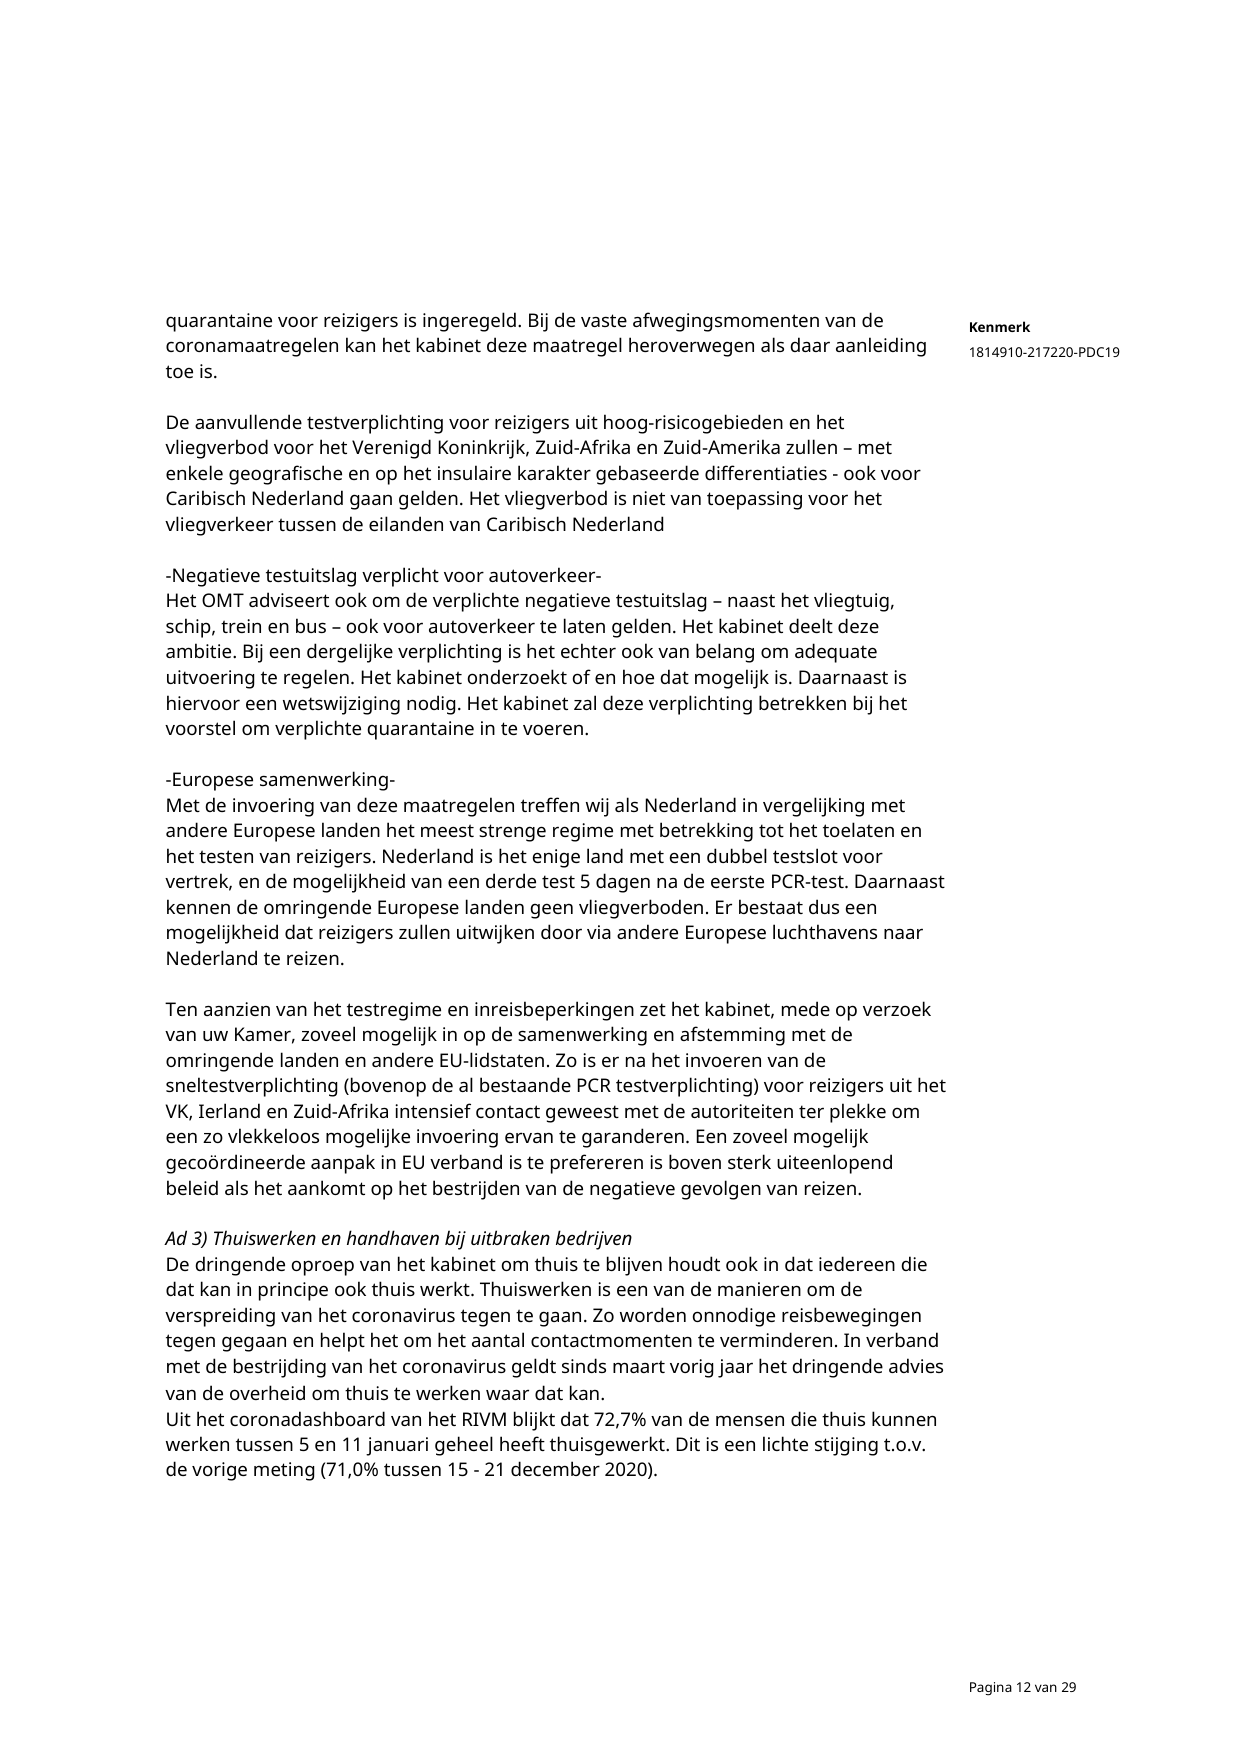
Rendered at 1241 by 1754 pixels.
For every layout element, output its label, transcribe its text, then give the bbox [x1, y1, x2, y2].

text Uit het coronadashboard van het RIVM blijkt dat 72,7% van de mensen die thuis kunnen werken tussen 5 en 11 januari geheel heeft thuisgewerkt. Dit is een lichte stijging t.o.v. de vorige meting (71,0% tussen 15 - 21 december 2020). [165, 1407, 951, 1482]
text De aanvullende testverplichting voor reizigers uit hoog-risicogebieden en het vliegverbod voor het Verenigd Koninkrijk, Zuid-Afrika en Zuid-Amerika zullen – met enkele geografische en op het insulaire karakter gebaseerde differentiaties - ook voor Caribisch Nederland gaan gelden. Het vliegverbod is niet van toepassing voor het vliegverkeer tussen de eilanden van Caribisch Nederland [165, 409, 951, 537]
text De dringende oproep van het kabinet om thuis te blijven houdt ook in dat iedereen die dat kan in principe ook thuis werkt. Thuiswerken is een van de manieren om de verspreiding van het coronavirus tegen te gaan. Zo worden onnodige reisbewegingen tegen gegaan en helpt het om het aantal contactmomenten te verminderen. In verband met de bestrijding van het coronavirus geldt sinds maart vorig jaar het dringende advies van de overheid om thuis te werken waar dat kan. [165, 1251, 951, 1407]
text -Negatieve testuitslag verplicht voor autoverkeer- [165, 562, 951, 588]
text Met de invoering van deze maatregelen treffen wij als Nederland in vergelijking met andere Europese landen het meest strenge regime met betrekking tot het toelaten en het testen van reizigers. Nederland is het enige land met een dubbel testslot voor vertrek, en de mogelijkheid van een derde test 5 dagen na de eerste PCR-test. Daarnaast kennen de omringende Europese landen geen vliegverboden. Er bestaat dus een mogelijkheid dat reizigers zullen uitwijken door via andere Europese luchthavens naar Nederland te reizen. [165, 792, 951, 971]
text -Europese samenwerking- [165, 766, 951, 792]
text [165, 307, 951, 384]
text Het OMT adviseert ook om de verplichte negatieve testuitslag – naast het vliegtuig, schip, trein en bus – ook voor autoverkeer te laten gelden. Het kabinet deelt deze ambitie. Bij een dergelijke verplichting is het echter ook van belang om adequate uitvoering te regelen. Het kabinet onderzoekt of en hoe dat mogelijk is. Daarnaast is hiervoor een wetswijziging nodig. Het kabinet zal deze verplichting betrekken bij het voorstel om verplichte quarantaine in te voeren. [165, 588, 951, 741]
text Ten aanzien van het testregime en inreisbeperkingen zet het kabinet, mede op verzoek van uw Kamer, zoveel mogelijk in op de samenwerking en afstemming met de omringende landen en andere EU-lidstaten. Zo is er na het invoeren van de sneltestverplichting (bovenop de al bestaande PCR testverplichting) voor reizigers uit het VK, Ierland en Zuid-Afrika intensief contact geweest met de autoriteiten ter plekke om een zo vlekkeloos mogelijke invoering ervan te garanderen. Een zoveel mogelijk gecoördineerde aanpak in EU verband is te prefereren is boven sterk uiteenlopend beleid als het aankomt op het bestrijden van de negatieve gevolgen van reizen. [165, 996, 951, 1200]
text Ad 3) Thuiswerken en handhaven bij uitbraken bedrijven [165, 1226, 951, 1251]
